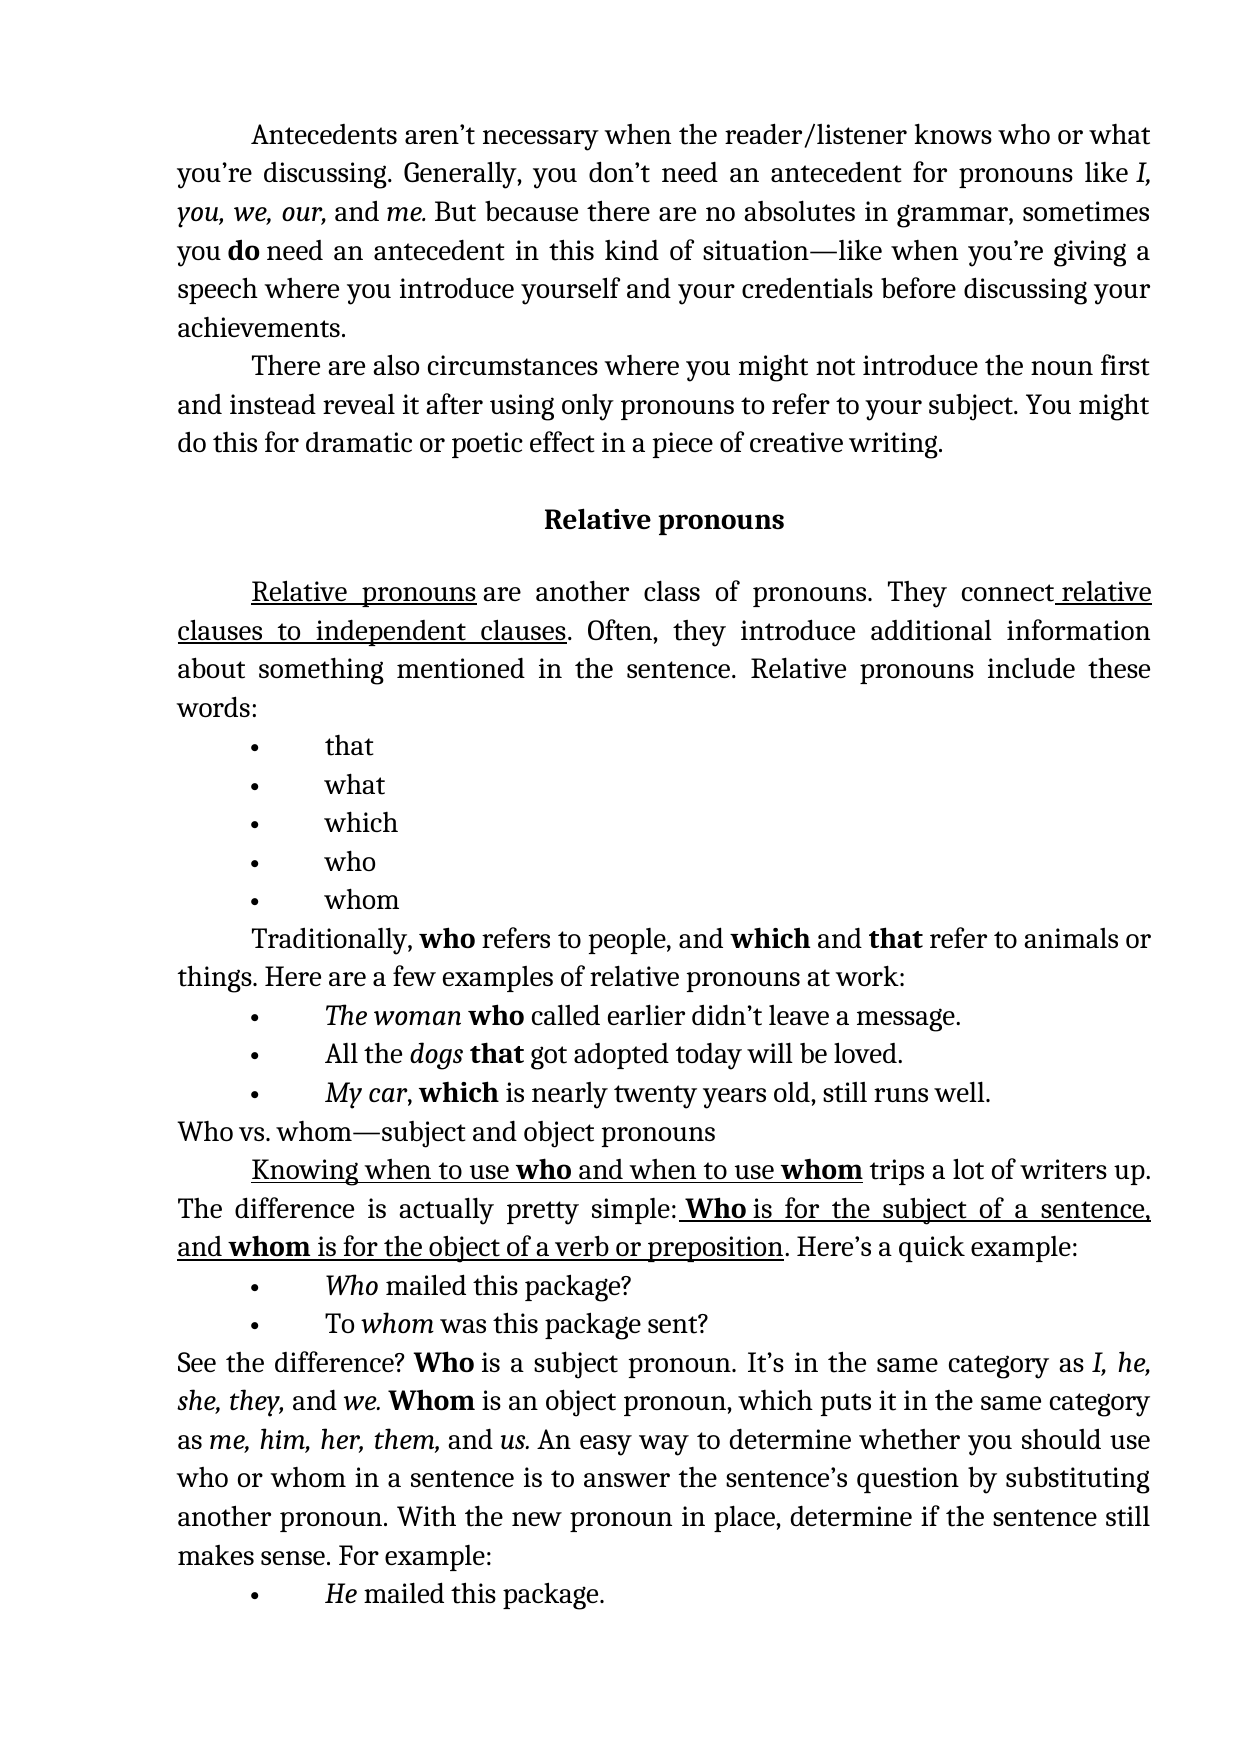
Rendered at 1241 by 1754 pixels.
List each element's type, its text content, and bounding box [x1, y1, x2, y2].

text Who vs. whom—subject and object pronouns [177, 1115, 1152, 1148]
list All the dogs that got adopted today will be loved. [177, 1038, 1152, 1071]
list whom [177, 883, 1152, 917]
list what [177, 768, 1152, 801]
list The woman who called earlier didn’t leave a message. [177, 999, 1152, 1033]
text Relative pronouns are another class of pronouns. They connect relative clauses to independent clauses. Often, they introduce additional information about something mentioned in the sentence. Relative pronouns include these words: [177, 575, 1152, 724]
list which [177, 806, 1152, 840]
text Traditionally, who refers to people, and which and that refer to animals or things. Here are a few examples of relative pronouns at work: [177, 922, 1152, 994]
list My car, which is nearly twenty years old, still runs well. [177, 1076, 1152, 1110]
list who [177, 845, 1152, 878]
text Relative pronouns [177, 503, 1152, 537]
list To whom was this package sent? [177, 1307, 1152, 1341]
list that [177, 729, 1152, 763]
list He mailed this package. [177, 1577, 1152, 1611]
text See the difference? Who is a subject pronoun. It’s in the same category as I, he, she, they, and we. Whom is an object pronoun, which puts it in the same category as me, him, her, them, and us. An easy way to determine whether you should use who or whom in a sentence is to answer the sentence’s question by substituting another pronoun. With the new pronoun in place, determine if the sentence still makes sense. For example: [177, 1346, 1152, 1572]
list Who mailed this package? [177, 1269, 1152, 1302]
text There are also circumstances where you might not introduce the noun first and instead reveal it after using only pronouns to refer to your subject. You might do this for dramatic or poetic effect in a piece of creative writing. [177, 349, 1152, 460]
text Antecedents aren’t necessary when the reader/listener knows who or what you’re discussing. Generally, you don’t need an antecedent for pronouns like I, you, we, our, and me. But because there are no absolutes in grammar, sometimes you do need an antecedent in this kind of situation—like when you’re giving a speech where you introduce yourself and your credentials before discussing your achievements. [177, 118, 1152, 344]
text Knowing when to use who and when to use whom trips a lot of writers up. The difference is actually pretty simple: Who is for the subject of a sentence, and whom is for the object of a verb or preposition. Here’s a quick example: [177, 1153, 1152, 1264]
